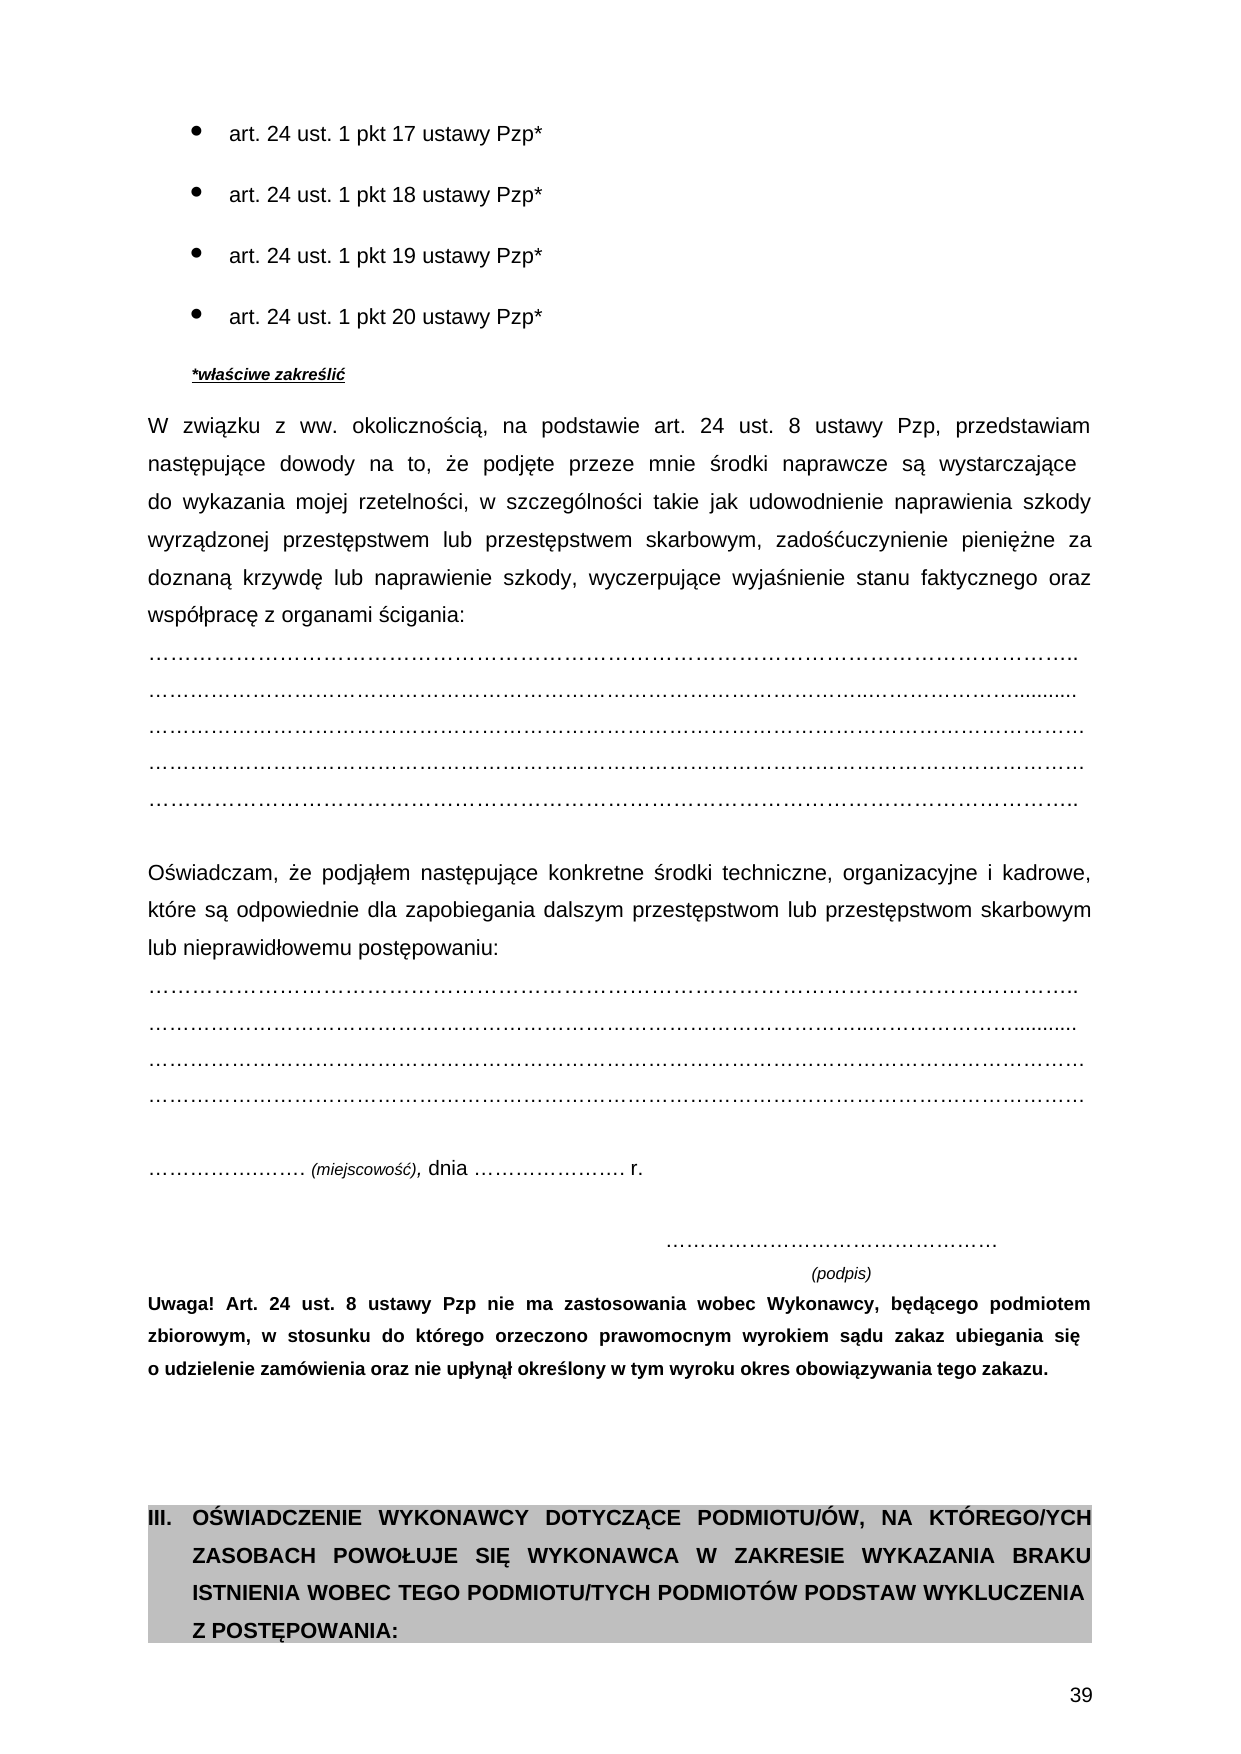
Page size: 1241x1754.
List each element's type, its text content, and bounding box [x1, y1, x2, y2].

list art. 24 ust. 1 pkt 18 ustawy Pzp* [191, 182, 1092, 209]
text *właściwe zakreślić [191, 365, 1092, 384]
text ……………………………………………………………………………………………………………….. [148, 640, 1092, 665]
text ……………………………………………………………………………………………………………….. [148, 973, 1092, 998]
list art. 24 ust. 1 pkt 19 ustawy Pzp* [191, 243, 1092, 270]
text ……………………………………………………………………………………………………………….. [148, 786, 1092, 811]
text …………………………………………………………………………………………..…………………...........……………………………………………………………………………………………………………………………………………………………………………………………………………………………………………… [148, 678, 1092, 774]
list OŚWIADCZENIE WYKONAWCY DOTYCZĄCE PODMIOTU/ÓW, NA KTÓREGO/YCH ZASOBACH POWOŁUJE SIĘ WYKONAWCA W ZAKRESIE WYKAZANIA BRAKU ISTNIENIA WOBEC TEGO PODMIOTU/TYCH PODMIOTÓW PODSTAW WYKLUCZENIA Z POSTĘPOWANIA: [148, 1505, 1092, 1643]
text (podpis) [738, 1264, 1092, 1283]
text ………………………………………… [148, 1228, 1092, 1252]
text …………….……. (miejscowość), dnia …………………. r. [148, 1156, 1092, 1180]
text …………………………………………………………………………………………..…………………...........……………………………………………………………………………………………………………………………………………………………………………………………………………………………………………… [148, 1011, 1092, 1106]
text Oświadczam, że podjąłem następujące konkretne środki techniczne, organizacyjne i kadrowe, które są odpowiednie dla zapobiegania dalszym przestępstwom lub przestępstwom skarbowym lub nieprawidłowemu postępowaniu: [148, 859, 1092, 960]
text Uwaga! Art. 24 ust. 8 ustawy Pzp nie ma zastosowania wobec Wykonawcy, będącego podmiotem zbiorowym, w stosunku do którego orzeczono prawomocnym wyrokiem sądu zakaz ubiegania się o udzielenie zamówienia oraz nie upłynął określony w tym wyroku okres obowiązywania tego zakazu. [148, 1293, 1092, 1379]
list art. 24 ust. 1 pkt 17 ustawy Pzp* [191, 121, 1092, 147]
list art. 24 ust. 1 pkt 20 ustawy Pzp* [191, 304, 1092, 331]
text W związku z ww. okolicznością, na podstawie art. 24 ust. 8 ustawy Pzp, przedstawiam następujące dowody na to, że podjęte przeze mnie środki naprawcze są wystarczające do wykazania mojej rzetelności, w szczególności takie jak udowodnienie naprawienia szkody wyrządzonej przestępstwem lub przestępstwem skarbowym, zadośćuczynienie pieniężne za doznaną krzywdę lub naprawienie szkody, wyczerpujące wyjaśnienie stanu faktycznego oraz współpracę z organami ścigania: [148, 413, 1092, 627]
